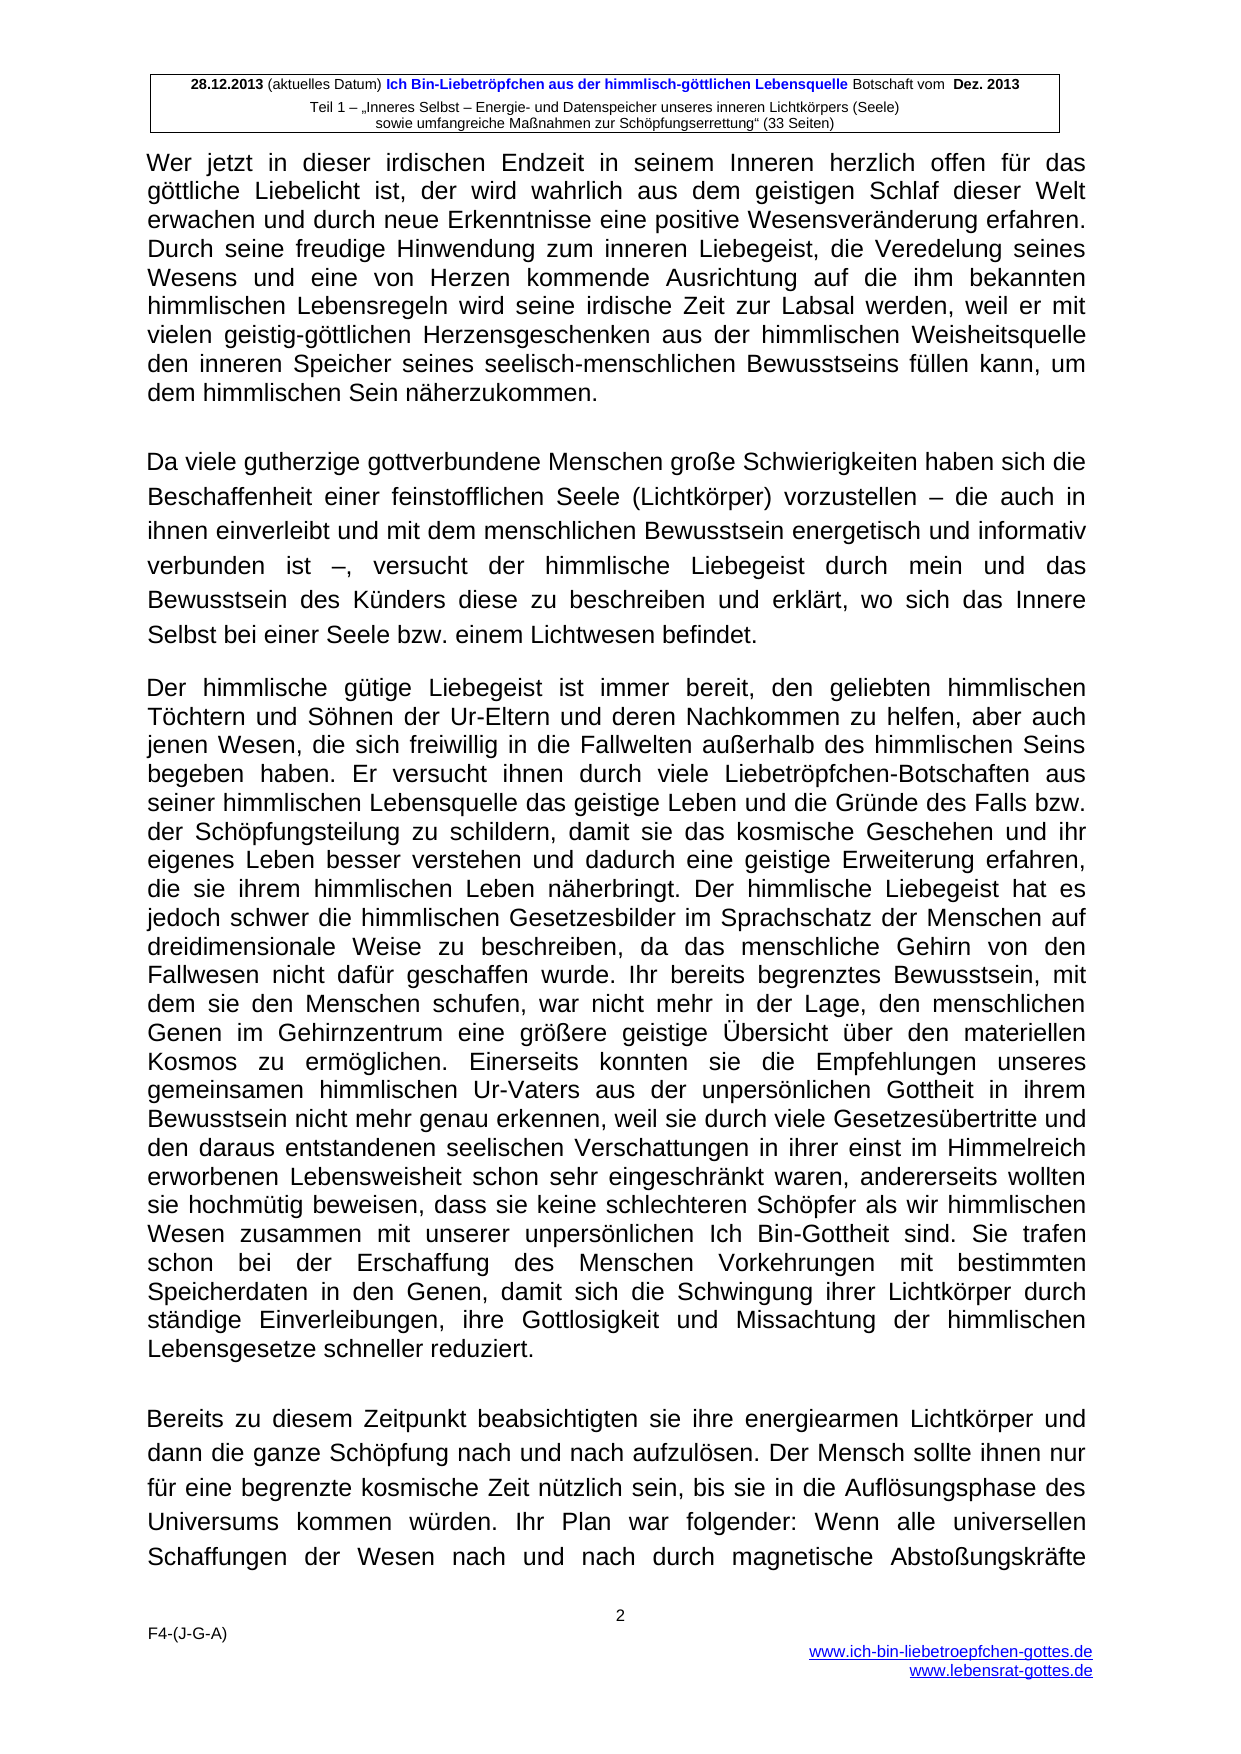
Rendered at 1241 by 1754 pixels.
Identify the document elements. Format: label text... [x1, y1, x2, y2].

text Da viele gutherzige gottverbundene Menschen große Schwierigkeiten haben sich die Beschaffenheit einer feinstofflichen Seele (Lichtkörper) vorzustellen – die auch in ihnen einverleibt und mit dem menschlichen Bewusstsein energetisch und informativ verbunden ist –, versucht der himmlische Liebegeist durch mein und das Bewusstsein des Künders diese zu beschreiben und erklärt, wo sich das Innere Selbst bei einer Seele bzw. einem Lichtwesen befindet. [146, 447, 1088, 648]
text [146, 1404, 1088, 1571]
text Wer jetzt in dieser irdischen Endzeit in seinem Inneren herzlich offen für das göttliche Liebelicht ist, der wird wahrlich aus dem geistigen Schlaf dieser Welt erwachen und durch neue Erkenntnisse eine positive Wesensveränderung erfahren. Durch seine freudige Hinwendung zum inneren Liebegeist, die Veredelung seines Wesens und eine von Herzen kommende Ausrichtung auf die ihm bekannten himmlischen Lebensregeln wird seine irdische Zeit zur Labsal werden, weil er mit vielen geistig-göttlichen Herzensgeschenken aus der himmlischen Weisheitsquelle den inneren Speicher seines seelisch-menschlichen Bewusstseins füllen kann, um dem himmlischen Sein näherzukommen. [146, 148, 1088, 406]
text Der himmlische gütige Liebegeist ist immer bereit, den geliebten himmlischen Töchtern und Söhnen der Ur-Eltern und deren Nachkommen zu helfen, aber auch jenen Wesen, die sich freiwillig in die Fallwelten außerhalb des himmlischen Seins begeben haben. Er versucht ihnen durch viele Liebetröpfchen-Botschaften aus seiner himmlischen Lebensquelle das geistige Leben und die Gründe des Falls bzw. der Schöpfungsteilung zu schildern, damit sie das kosmische Geschehen und ihr eigenes Leben besser verstehen und dadurch eine geistige Erweiterung erfahren, die sie ihrem himmlischen Leben näherbringt. Der himmlische Liebegeist hat es jedoch schwer die himmlischen Gesetzesbilder im Sprachschatz der Menschen auf dreidimensionale Weise zu beschreiben, da das menschliche Gehirn von den Fallwesen nicht dafür geschaffen wurde. Ihr bereits begrenztes Bewusstsein, mit dem sie den Menschen schufen, war nicht mehr in der Lage, den menschlichen Genen im Gehirnzentrum eine größere geistige Übersicht über den materiellen Kosmos zu ermöglichen. Einerseits konnten sie die Empfehlungen unseres gemeinsamen himmlischen Ur-Vaters aus der unpersönlichen Gottheit in ihrem Bewusstsein nicht mehr genau erkennen, weil sie durch viele Gesetzesübertritte und den daraus entstandenen seelischen Verschattungen in ihrer einst im Himmelreich erworbenen Lebensweisheit schon sehr eingeschränkt waren, andererseits wollten sie hochmütig beweisen, dass sie keine schlechteren Schöpfer als wir himmlischen Wesen zusammen mit unserer unpersönlichen Ich Bin-Gottheit sind. Sie trafen schon bei der Erschaffung des Menschen Vorkehrungen mit bestimmten Speicherdaten in den Genen, damit sich die Schwingung ihrer Lichtkörper durch ständige Einverleibungen, ihre Gottlosigkeit und Missachtung der himmlischen Lebensgesetze schneller reduziert. [146, 673, 1088, 1363]
